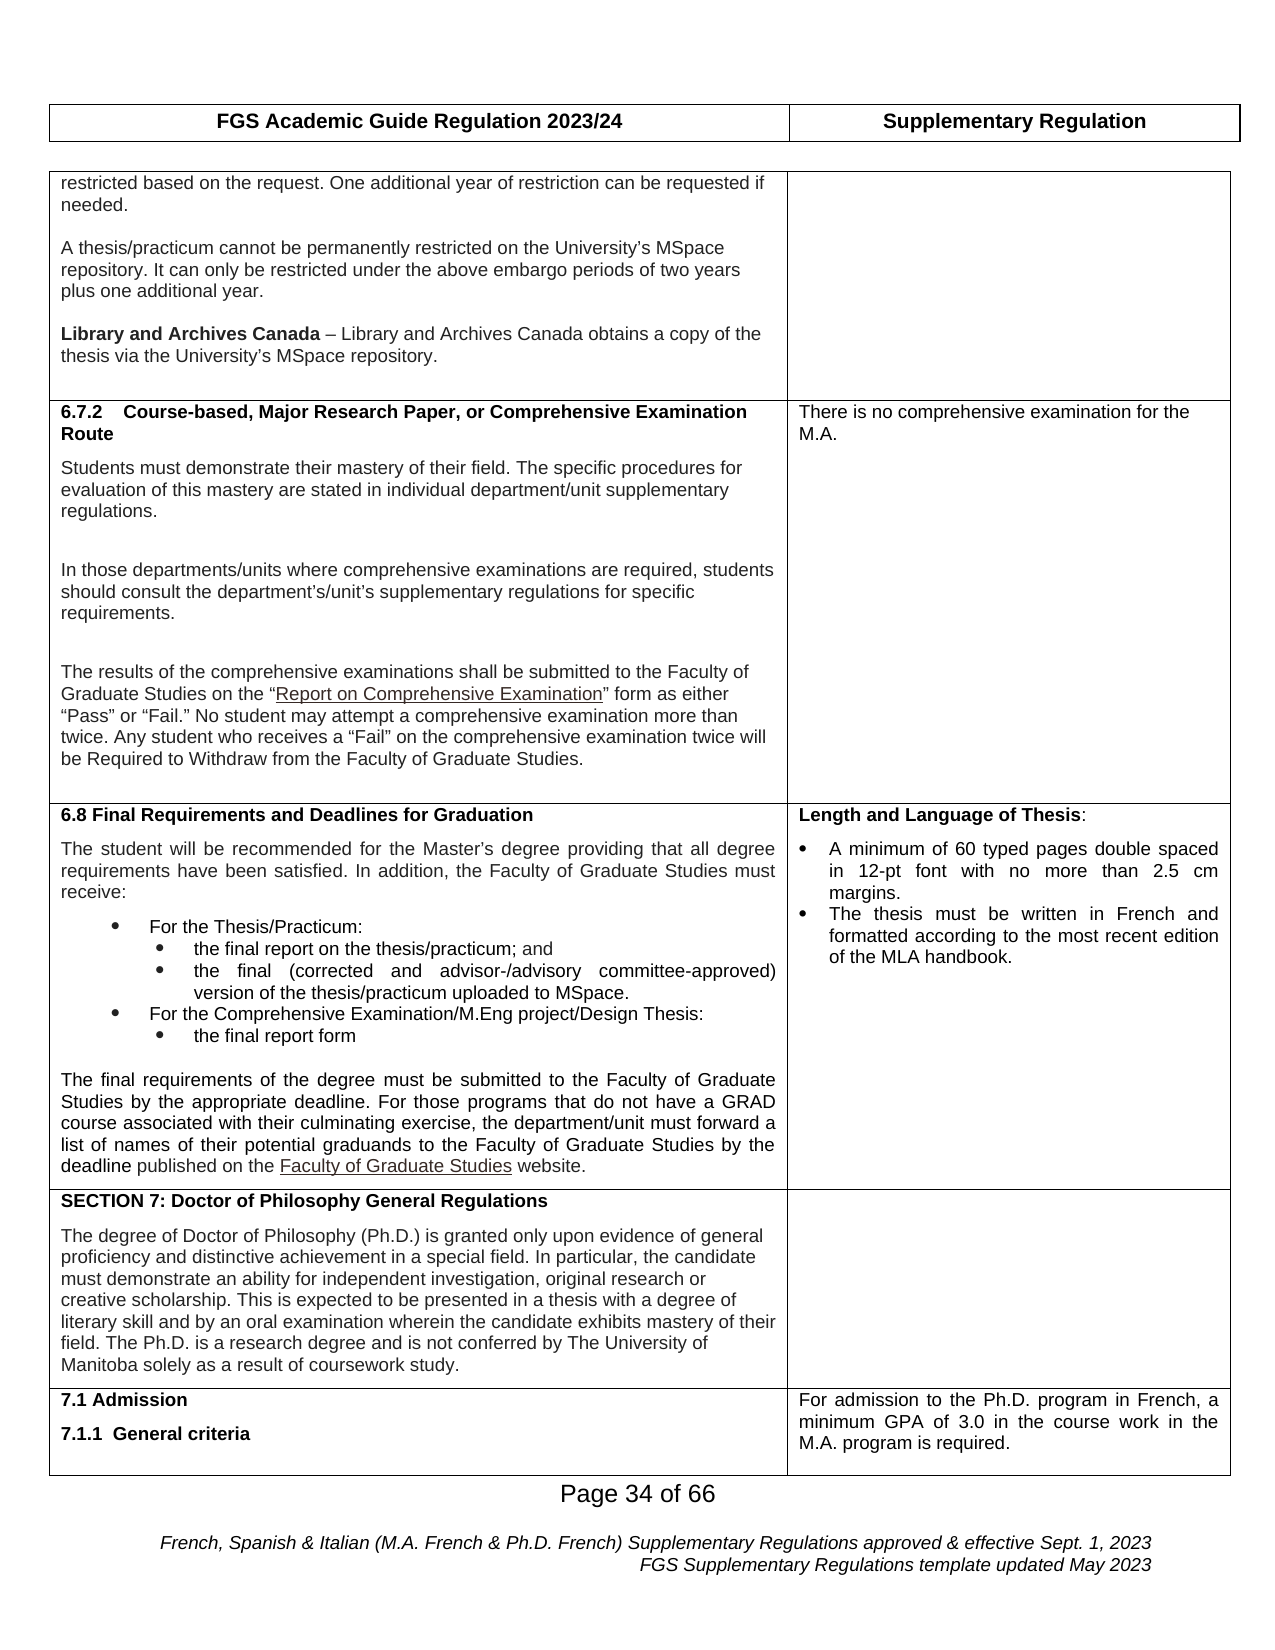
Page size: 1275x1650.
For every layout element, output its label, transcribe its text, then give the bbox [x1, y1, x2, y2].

table_cell 6.8 Final Requirements and Deadlines for Graduation The student will be recommended for the Master’s degree providing that all degree requirements have been satisfied. In addition, the Faculty of Graduate Studies must receive: For the Thesis/Practicum: the final report on the thesis/practicum; and the final (corrected and advisor-/advisory committee-approved) version of the thesis/practicum uploaded to MSpace. For the Comprehensive Examination/M.Eng project/Design Thesis: the final report form The final requirements of the degree must be submitted to the Faculty of Graduate Studies by the appropriate deadline. For those programs that do not have a GRAD course associated with their culminating exercise, the department/unit must forward a list of names of their potential graduands to the Faculty of Graduate Studies by the deadline published on the Faculty of Graduate Studies website. [50, 804, 787, 1189]
table_cell [788, 1190, 1230, 1388]
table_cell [788, 1389, 1230, 1475]
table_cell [50, 172, 787, 400]
table_cell SECTION 7: Doctor of Philosophy General Regulations The degree of Doctor of Philosophy (Ph.D.) is granted only upon evidence of general proficiency and distinctive achievement in a special field. In particular, the candidate must demonstrate an ability for independent investigation, original research or creative scholarship. This is expected to be presented in a thesis with a degree of literary skill and by an oral examination wherein the candidate exhibits mastery of their field. The Ph.D. is a research degree and is not conferred by The University of Manitoba solely as a result of coursework study. [50, 1190, 787, 1388]
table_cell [788, 172, 1230, 400]
table_cell 6.7.2 Course-based, Major Research Paper, or Comprehensive Examination Route Students must demonstrate their mastery of their field. The specific procedures for evaluation of this mastery are stated in individual department/unit supplementary regulations. In those departments/units where comprehensive examinations are required, students should consult the department’s/unit’s supplementary regulations for specific requirements. The results of the comprehensive examinations shall be submitted to the Faculty of Graduate Studies on the “Report on Comprehensive Examination” form as either “Pass” or “Fail.” No student may attempt a comprehensive examination more than twice. Any student who receives a “Fail” on the comprehensive examination twice will be Required to Withdraw from the Faculty of Graduate Studies. [50, 401, 787, 803]
table_cell There is no comprehensive examination for the M.A. [788, 401, 1230, 803]
table_cell Length and Language of Thesis: A minimum of 60 typed pages double spaced in 12-pt font with no more than 2.5 cm margins. The thesis must be written in French and formatted according to the most recent edition of the MLA handbook. [788, 804, 1230, 1189]
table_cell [50, 1389, 787, 1475]
